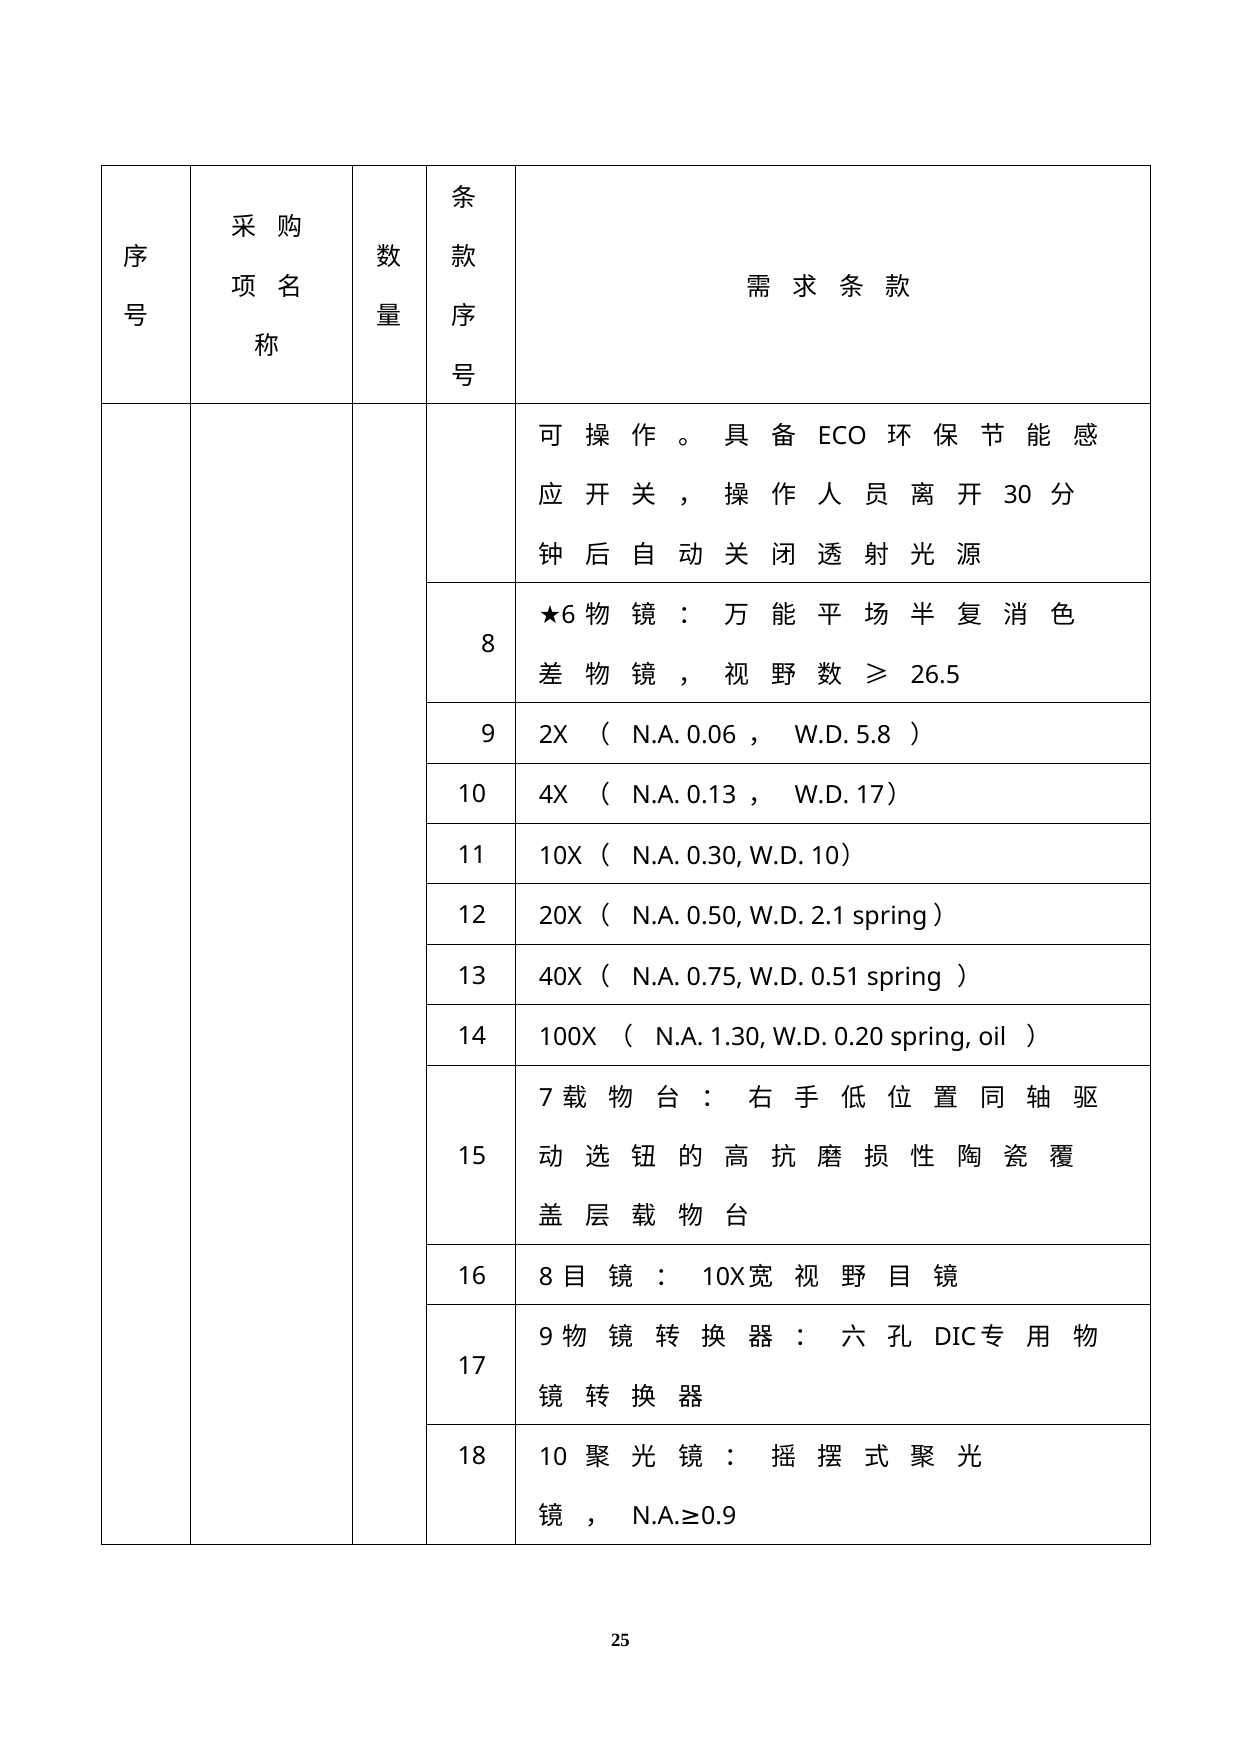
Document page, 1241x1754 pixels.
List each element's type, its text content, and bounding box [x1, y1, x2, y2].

table_cell 10X（N.A. 0.30, W.D. 10） [516, 824, 1150, 883]
table_cell 7 [427, 404, 515, 582]
table_cell 20X（N.A. 0.50, W.D. 2.1 spring） [516, 884, 1150, 944]
table_cell 14 [427, 1005, 515, 1064]
table_cell 18 [427, 1425, 515, 1544]
table_cell 40X（N.A. 0.75, W.D. 0.51 spring） [516, 945, 1150, 1004]
table_cell 4X（N.A. 0.13，W.D. 17） [516, 764, 1150, 823]
table_cell 2X（N.A. 0.06，W.D. 5.8） [516, 703, 1150, 762]
table_cell 8 [427, 583, 515, 702]
table_cell 12 [427, 884, 515, 944]
table_cell 9 物镜转换器：六孔DIC专用物镜转换器 [516, 1305, 1150, 1424]
table_cell 10 [427, 764, 515, 823]
table_cell 11 [427, 824, 515, 883]
table_header 序号 [102, 166, 190, 403]
table_cell ★6 物镜：万能平场半复消色差物镜，视野数≥26.5 [516, 583, 1150, 702]
table_header 数量 [353, 166, 426, 403]
table_cell 9 [427, 703, 515, 762]
table_cell 8 目镜：10X宽视野目镜 [516, 1245, 1150, 1304]
table_cell 17 [427, 1305, 515, 1424]
table_header 需求条款 [516, 166, 1150, 403]
table_cell 100X（N.A. 1.30, W.D. 0.20 spring, oil） [516, 1005, 1150, 1064]
table_header 采购项名称 [191, 166, 352, 403]
table_cell 7 载物台：右手低位置同轴驱动选钮的高抗磨损性陶瓷覆盖层载物台 [516, 1066, 1150, 1244]
table_cell 10 聚光镜：摇摆式聚光镜，N.A.≥0.9 [516, 1425, 1150, 1544]
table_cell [516, 404, 1150, 582]
table_header 条款序号 [427, 166, 515, 403]
table_cell 15 [427, 1066, 515, 1244]
table_cell 16 [427, 1245, 515, 1304]
table_cell 13 [427, 945, 515, 1004]
